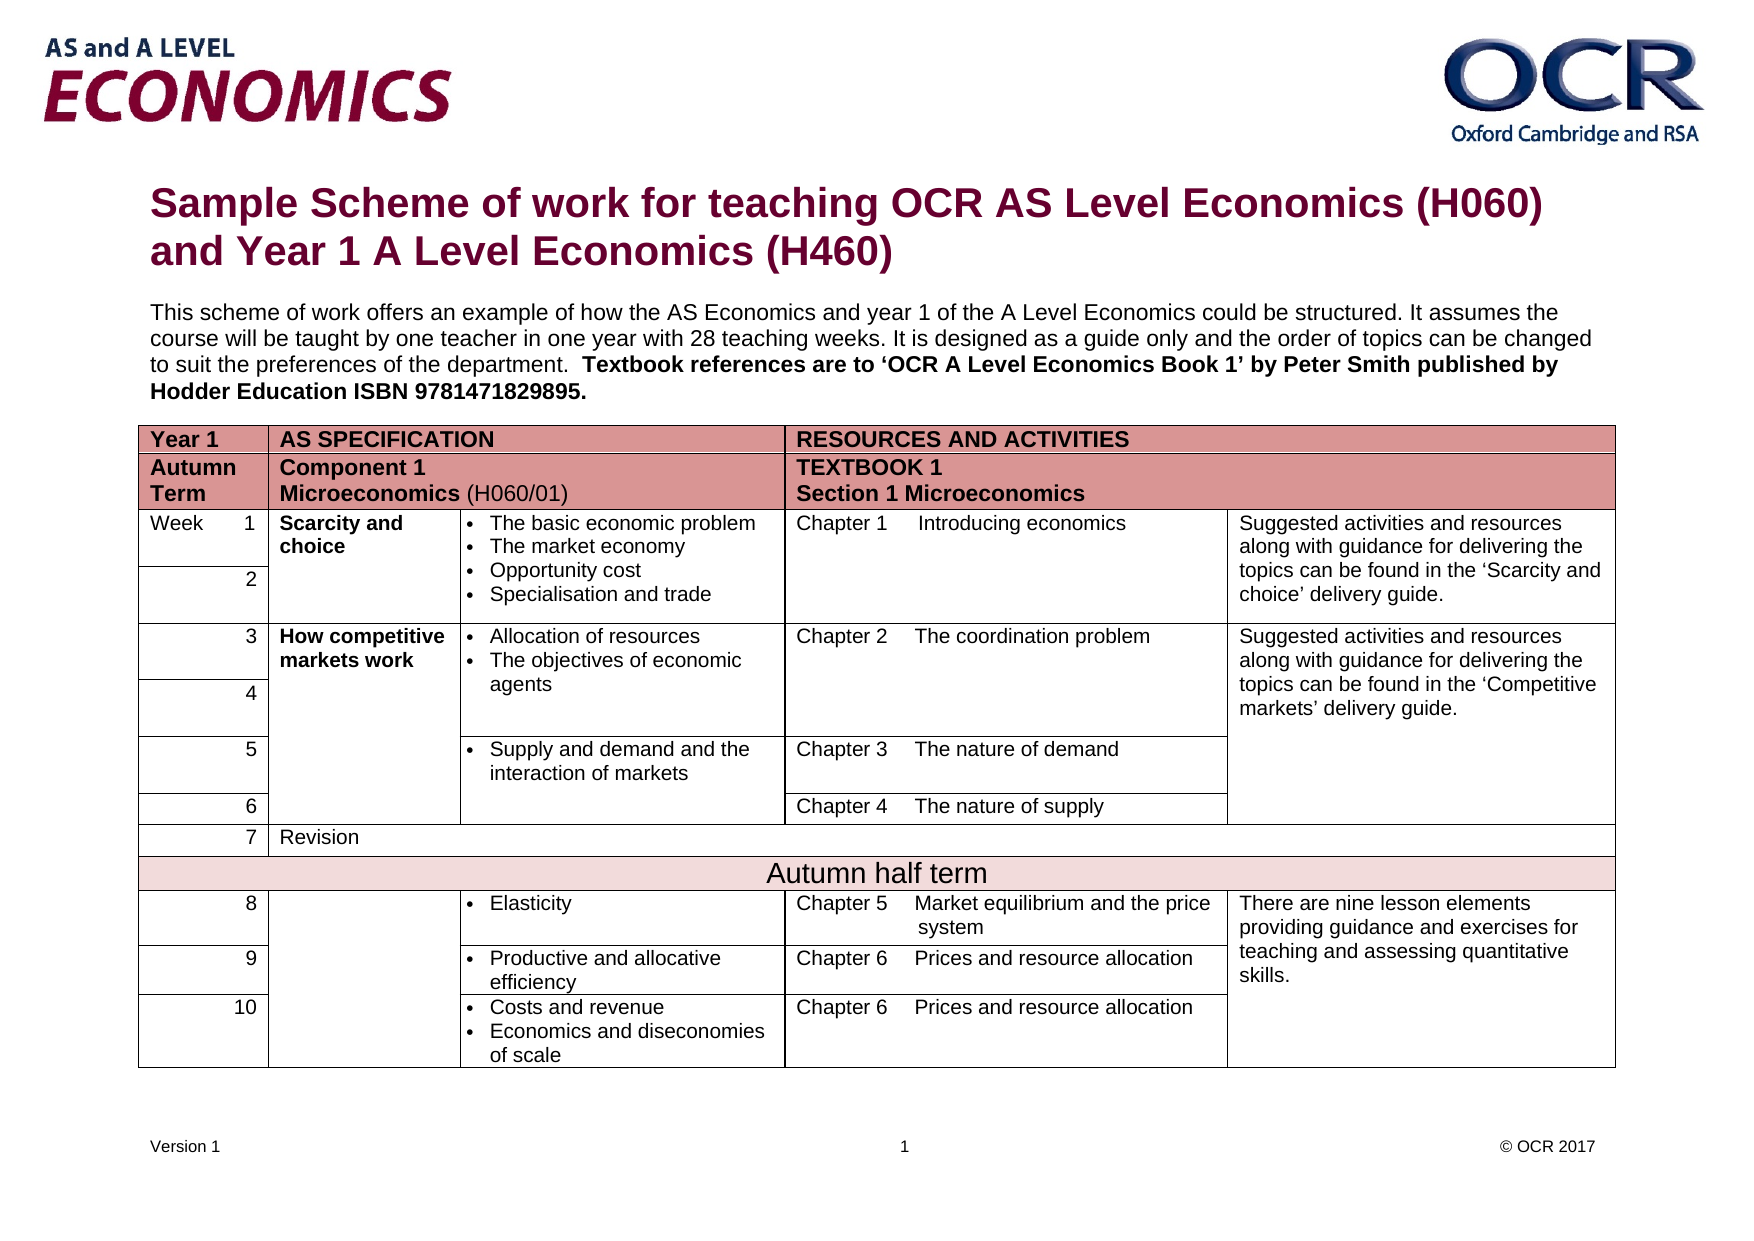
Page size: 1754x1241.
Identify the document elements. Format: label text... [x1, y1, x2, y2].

table_cell 3 [139, 624, 268, 679]
table_cell Component 1 Microeconomics (H060/01) [269, 454, 784, 509]
text This scheme of work offers an example of how the AS Economics and year 1 of the A Level Economics could be structured. It assumes the course will be taught by one teacher in one year with 28 teaching weeks. It is designed as a guide only and the order of topics can be changed to suit the preferences of the department. Textbook references are to ‘OCR A Level Economics Book 1’ by Peter Smith published by Hodder Education ISBN 9781471829895. [150, 299, 1604, 404]
table_cell There are nine lesson elements providing guidance and exercises for teaching and assessing quantitative skills. [1228, 891, 1615, 1067]
table_cell 2 [139, 567, 268, 623]
table_cell Autumn half term [139, 857, 1615, 890]
table_cell 4 [139, 680, 268, 736]
table_cell Elasticity [461, 891, 784, 945]
table_header RESOURCES AND ACTIVITIES [786, 426, 1615, 452]
table_cell Week 1 [139, 510, 268, 566]
table_cell 7 [139, 825, 268, 856]
table_cell Chapter 5 Market equilibrium and the price system [786, 891, 1227, 945]
table_cell Suggested activities and resources along with guidance for delivering the topics can be found in the ‘Competitive markets’ delivery guide. [1228, 624, 1615, 824]
table_cell Chapter 3 The nature of demand [786, 737, 1227, 793]
table_header Year 1 [139, 426, 268, 452]
table_cell Chapter 4 The nature of supply [786, 794, 1227, 824]
table_cell Autumn Term [139, 454, 268, 509]
table_cell Chapter 1 Introducing economics [786, 510, 1227, 623]
table_cell Revision [269, 825, 1615, 856]
table_cell 9 [139, 946, 268, 994]
text Sample Scheme of work for teaching OCR AS Level Economics (H060) and Year 1 A Level Economics (H460) [150, 177, 1604, 274]
table_cell Productive and allocative efficiency [461, 946, 784, 994]
table_header AS SPECIFICATION [269, 426, 784, 452]
picture [0, 0, 1754, 178]
table_cell TEXTBOOK 1 Section 1 Microeconomics [786, 454, 1615, 509]
table_cell Scarcity and choice [269, 510, 460, 623]
table_cell 6 [139, 794, 268, 824]
table_cell Chapter 6 Prices and resource allocation [786, 995, 1227, 1067]
table_cell The basic economic problem The market economy Opportunity cost Specialisation and trade [461, 510, 784, 623]
table_cell How competitive markets work [269, 624, 460, 824]
table_cell Costs and revenue Economics and diseconomies of scale [461, 995, 784, 1067]
table_cell 5 [139, 737, 268, 793]
table_cell 10 [139, 995, 268, 1067]
table_cell 8 [139, 891, 268, 945]
table_cell Chapter 6 Prices and resource allocation [786, 946, 1227, 994]
table_cell Chapter 2 The coordination problem [786, 624, 1227, 736]
table_cell Allocation of resources The objectives of economic agents [461, 624, 784, 736]
table_cell Supply and demand and the interaction of markets [461, 737, 784, 824]
table_cell [269, 891, 460, 1067]
table_cell Suggested activities and resources along with guidance for delivering the topics can be found in the ‘Scarcity and choice’ delivery guide. [1228, 510, 1615, 623]
